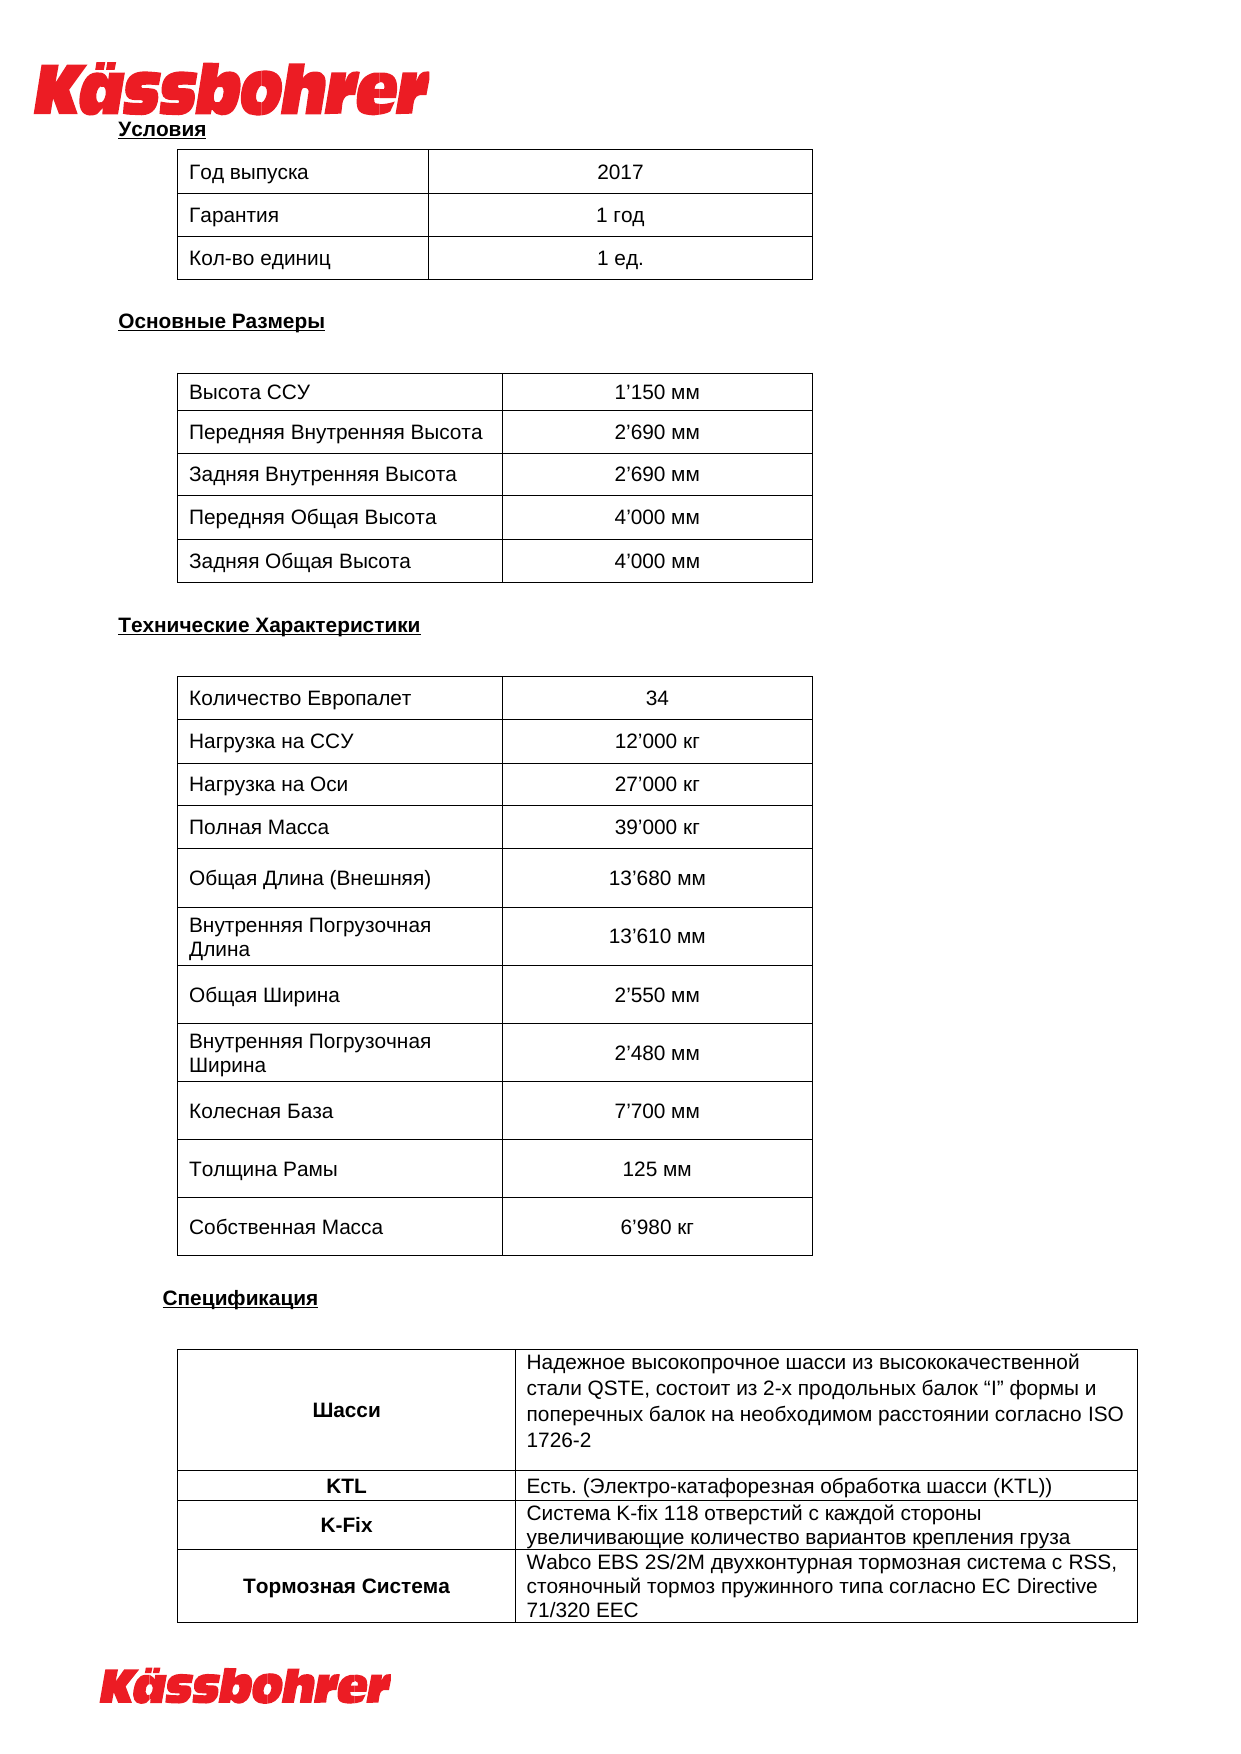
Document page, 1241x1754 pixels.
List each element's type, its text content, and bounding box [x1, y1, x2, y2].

table_cell Колесная База [178, 1082, 502, 1139]
table_cell Общая Длина (Внешняя) [178, 849, 502, 907]
table_cell 7’700 мм [503, 1082, 812, 1139]
table_cell Толщина Рамы [178, 1140, 502, 1197]
table_header Надежное высокопрочное шасси из высококачественной стали QSTE, состоит из 2-х продольных балок “I” формы и поперечных балок на необходимом расстоянии согласно ISO 1726-2 [516, 1350, 1137, 1470]
table_cell Общая Ширина [178, 966, 502, 1023]
table_cell 6’980 кг [503, 1198, 812, 1255]
table_cell 125 мм [503, 1140, 812, 1197]
table_cell Задняя Общая Высота [178, 540, 502, 582]
table_cell Передняя Общая Высота [178, 496, 502, 539]
table_header 1’150 мм [503, 374, 812, 410]
table_header 2017 [429, 150, 812, 193]
table_cell Тормозная Система [178, 1550, 515, 1622]
table_cell 4’000 мм [503, 540, 812, 582]
table_cell 1 год [429, 194, 812, 236]
table_cell 4’000 мм [503, 496, 812, 539]
table_cell Система K-fix 118 отверстий с каждой стороны увеличивающие количество вариантов крепления груза [516, 1501, 1137, 1549]
table_header 34 [503, 677, 812, 719]
text Технические Характеристики [103, 614, 1153, 637]
table_cell Есть. (Электро-катафорезная обработка шасси (KTL)) [516, 1471, 1137, 1500]
table_cell Полная Масса [178, 806, 502, 848]
table_cell Внутренняя Погрузочная Ширина [178, 1024, 502, 1081]
table_cell 2’690 мм [503, 411, 812, 453]
text Основные Размеры [103, 311, 1153, 333]
table_cell 13’680 мм [503, 849, 812, 907]
table_cell 13’610 мм [503, 908, 812, 965]
table_cell 39’000 кг [503, 806, 812, 848]
table_header Шасси [178, 1350, 515, 1470]
table_cell Внутренняя Погрузочная Длина [178, 908, 502, 965]
table_cell Кол-во единиц [178, 237, 428, 278]
table_cell 27’000 кг [503, 764, 812, 805]
table_cell 12’000 кг [503, 720, 812, 762]
table_cell Задняя Внутренняя Высота [178, 454, 502, 494]
table_cell 2’480 мм [503, 1024, 812, 1081]
table_header Количество Европалет [178, 677, 502, 719]
table_cell 1 ед. [429, 237, 812, 278]
table_header Год выпуска [178, 150, 428, 193]
table_cell Wabco EBS 2S/2M двухконтурная тормозная система с RSS, стояночный тормоз пружинного типа согласно ЕС Directive 71/320 EEC [516, 1550, 1137, 1622]
table_cell Нагрузка на Оси [178, 764, 502, 805]
table_cell Собственная Масса [178, 1198, 502, 1255]
table_cell KTL [178, 1471, 515, 1500]
table_cell Нагрузка на ССУ [178, 720, 502, 762]
table_header Высота ССУ [178, 374, 502, 410]
text Условия [103, 118, 1153, 141]
table_cell Гарантия [178, 194, 428, 236]
table_cell 2’690 мм [503, 454, 812, 494]
text Спецификация [103, 1287, 1153, 1310]
table_cell 2’550 мм [503, 966, 812, 1023]
table_cell Передняя Внутренняя Высота [178, 411, 502, 453]
table_cell K-Fix [178, 1501, 515, 1549]
